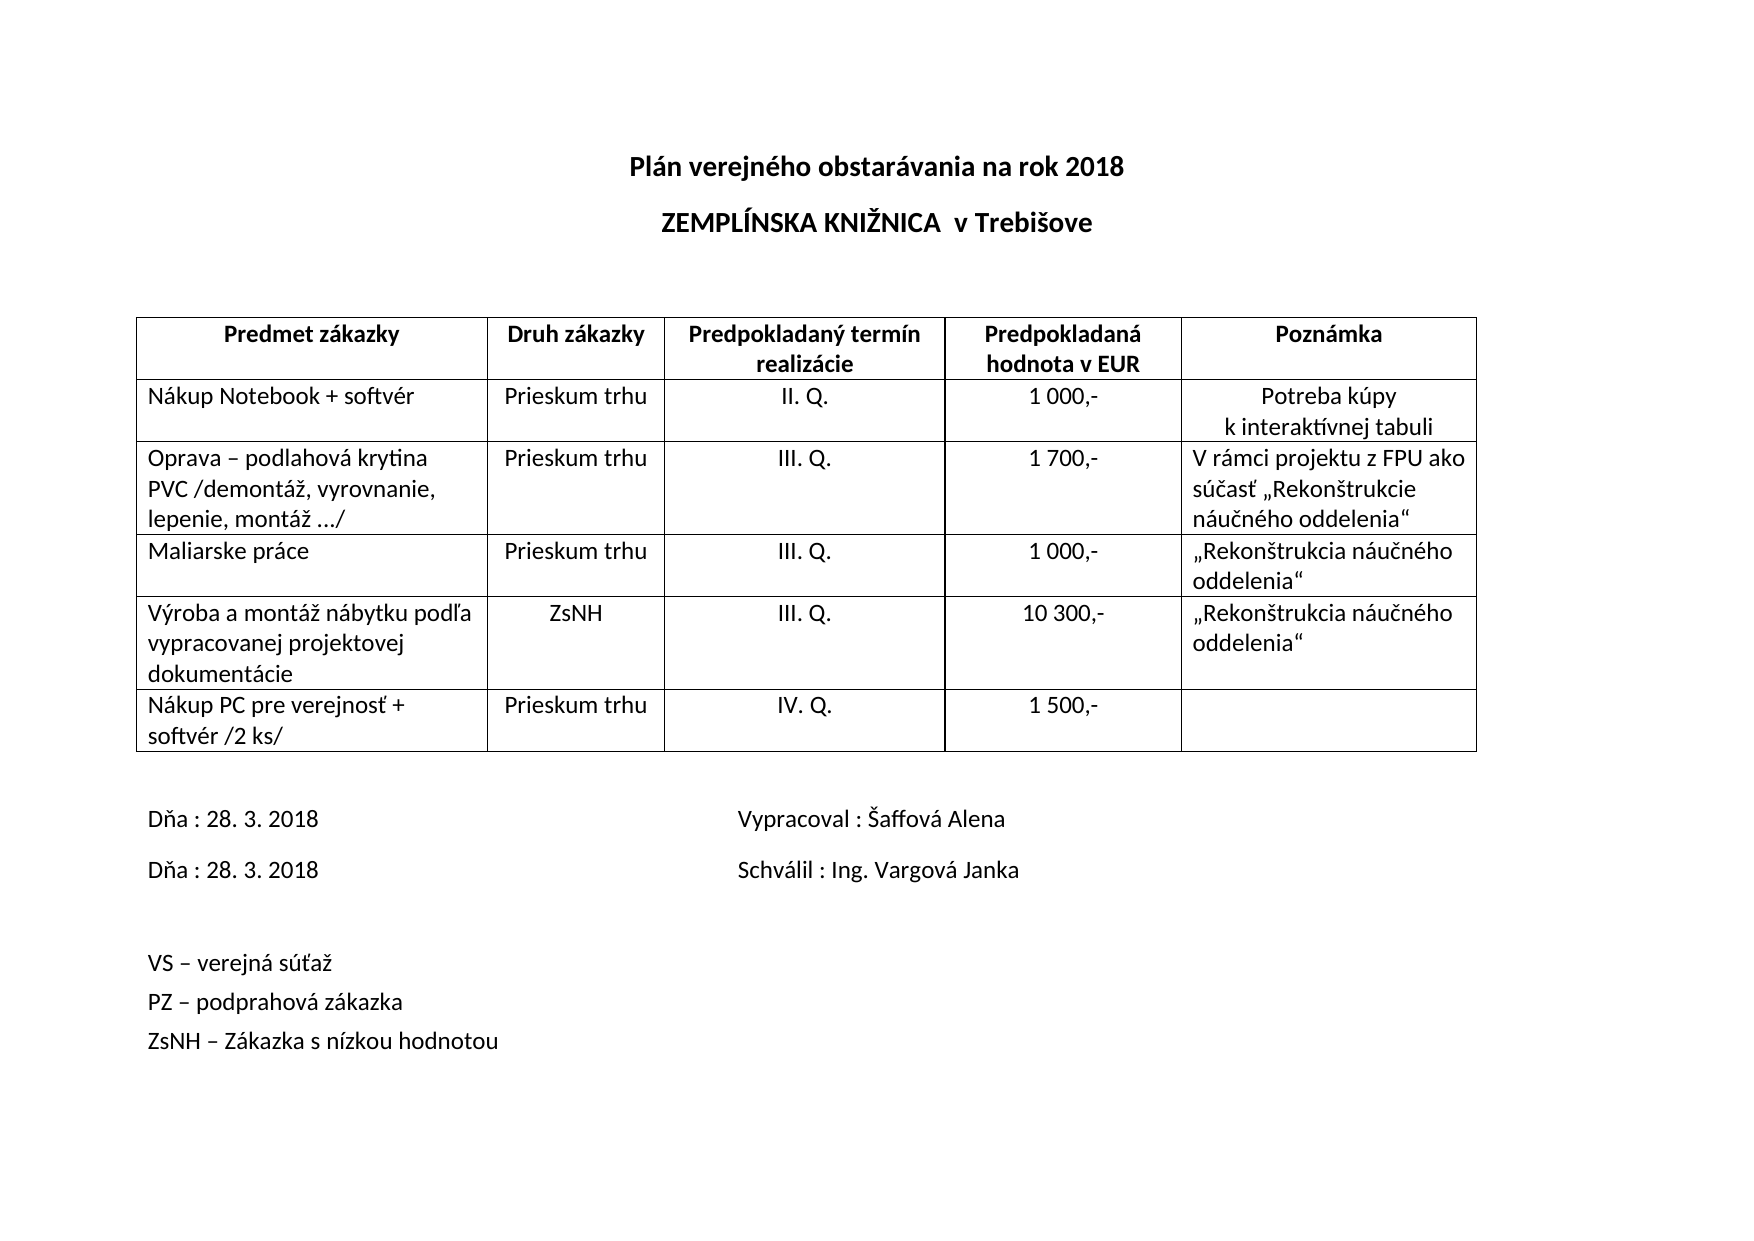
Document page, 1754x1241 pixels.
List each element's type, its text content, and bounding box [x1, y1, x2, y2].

text Plán verejného obstarávania na rok 2018 [148, 148, 1606, 183]
table_header Predpokladaná hodnota v EUR [946, 318, 1181, 379]
table_cell Prieskum trhu [488, 535, 664, 596]
table_cell III. Q. [665, 442, 944, 534]
table_header Poznámka [1182, 318, 1476, 379]
table_cell IV. Q. [665, 690, 944, 751]
table_cell Nákup Notebook + softvér [137, 380, 487, 441]
table_cell [1182, 690, 1476, 751]
text Dňa : 28. 3. 2018 Vypracoval : Šaffová Alena [148, 803, 1606, 833]
text ZsNH – Zákazka s nízkou hodnotou [148, 1035, 1606, 1053]
table_cell Potreba kúpy k interaktívnej tabuli [1182, 380, 1476, 441]
table_cell Výroba a montáž nábytku podľa vypracovanej projektovej dokumentácie [137, 597, 487, 688]
table_cell Oprava – podlahová krytina PVC /demontáž, vyrovnanie, lepenie, montáž .../ [137, 442, 487, 534]
table_cell Prieskum trhu [488, 442, 664, 534]
text ZEMPLÍNSKA KNIŽNICA v Trebišove [148, 204, 1606, 240]
table_cell 1 000,- [946, 380, 1181, 441]
table_cell III. Q. [665, 535, 944, 596]
table_cell „Rekonštrukcia náučného oddelenia“ [1182, 535, 1476, 596]
table_cell 10 300,- [946, 597, 1181, 688]
table_header Druh zákazky [488, 318, 664, 379]
table_cell Prieskum trhu [488, 380, 664, 441]
table_cell ZsNH [488, 597, 664, 688]
table_cell II. Q. [665, 380, 944, 441]
table_cell 1 000,- [946, 535, 1181, 596]
text VS – verejná súťaž [148, 957, 1606, 975]
table_cell III. Q. [665, 597, 944, 688]
table_header Predpokladaný termín realizácie [665, 318, 944, 379]
table_cell 1 500,- [946, 690, 1181, 751]
table_cell 1 700,- [946, 442, 1181, 534]
text Dňa : 28. 3. 2018 Schválil : Ing. Vargová Janka [148, 854, 1606, 885]
table_header Predmet zákazky [137, 318, 487, 379]
table_cell Prieskum trhu [488, 690, 664, 751]
table_cell Nákup PC pre verejnosť + softvér /2 ks/ [137, 690, 487, 751]
table_cell V rámci projektu z FPU ako súčasť „Rekonštrukcie náučného oddelenia“ [1182, 442, 1476, 534]
table_cell Maliarske práce [137, 535, 487, 596]
text PZ – podprahová zákazka [148, 996, 1606, 1014]
table_cell „Rekonštrukcia náučného oddelenia“ [1182, 597, 1476, 688]
